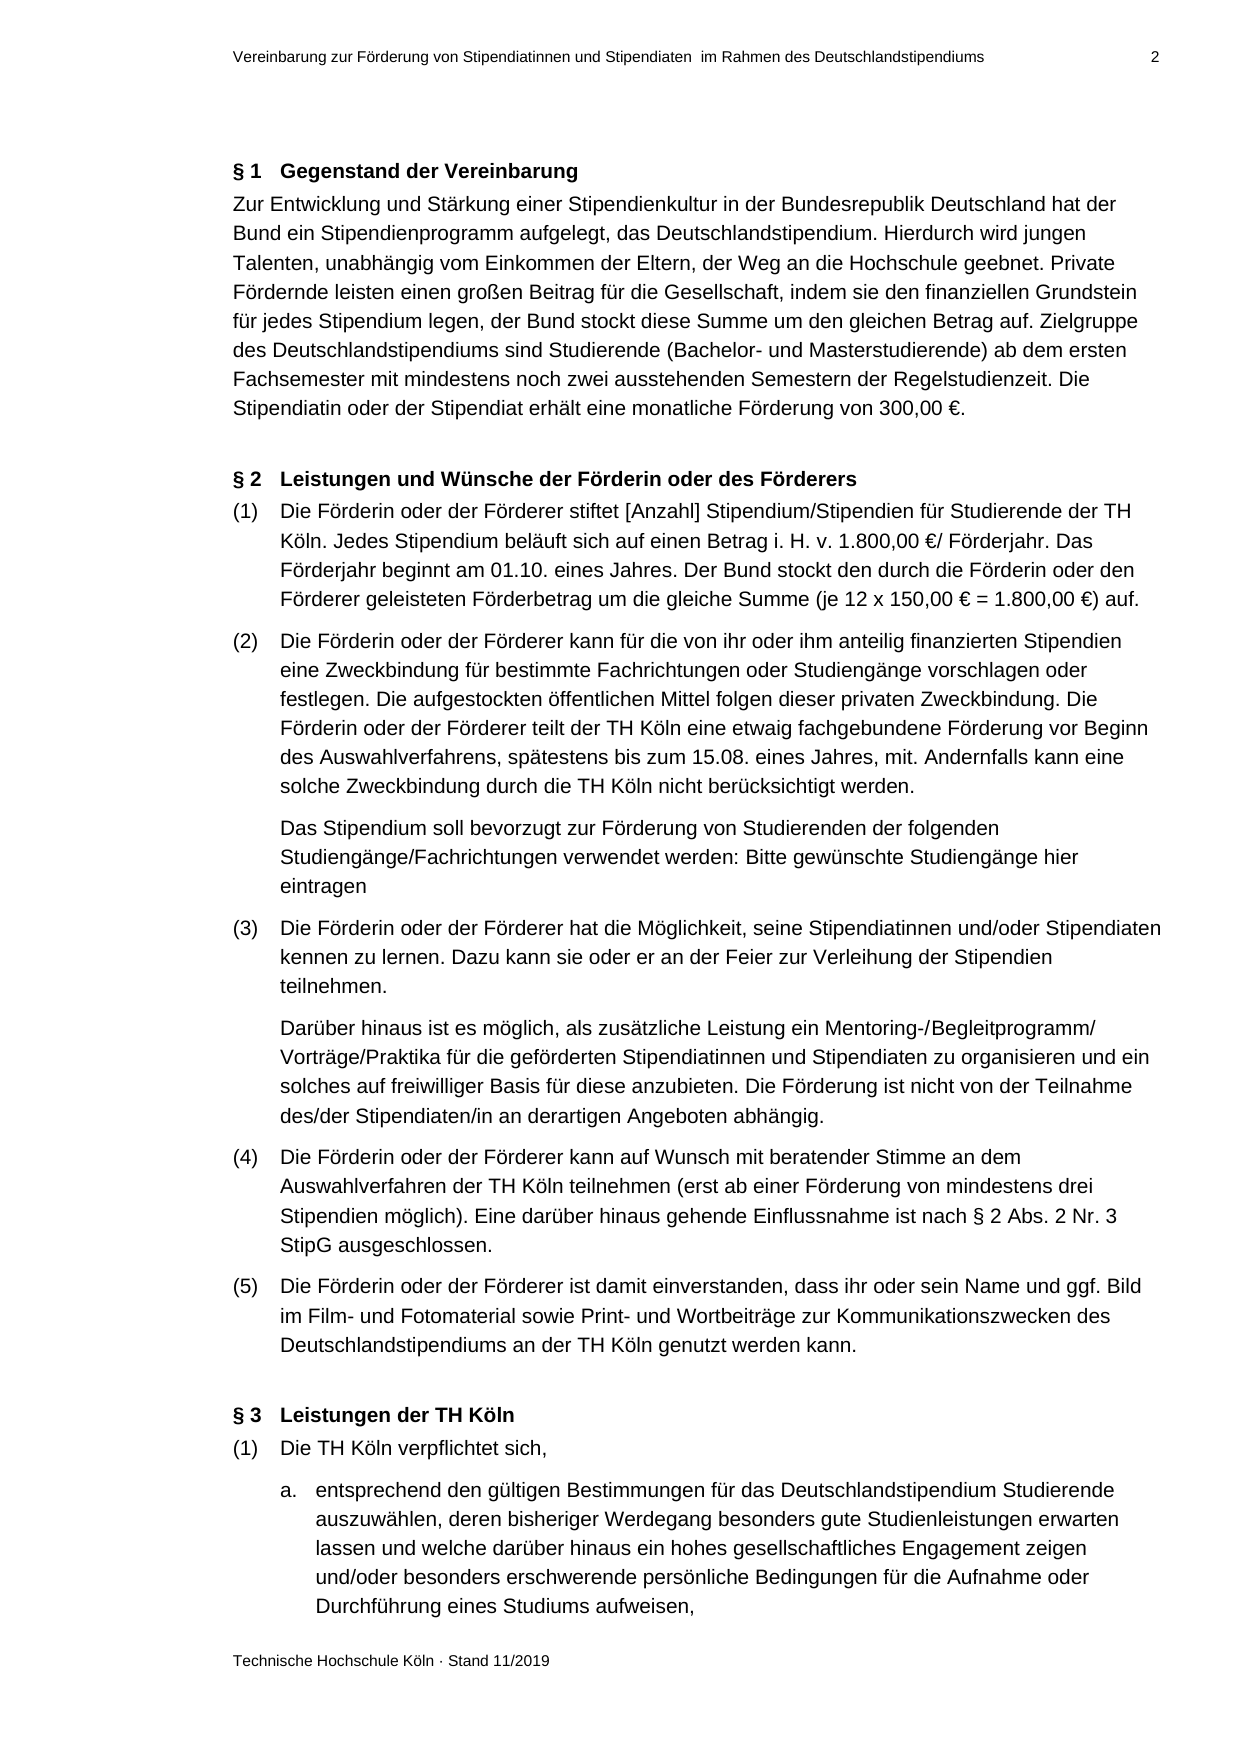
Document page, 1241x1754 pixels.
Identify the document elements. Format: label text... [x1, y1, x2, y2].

text Die Förderin oder der Förderer stiftet [Anzahl] Stipendium/Stipendien für Studierende der TH Köln. Jedes Stipendium beläuft sich auf einen Betrag i. H. v. 1.800,00 €/ Förderjahr. Das Förderjahr beginnt am 01.10. eines Jahres. Der Bund stockt den durch die Förderin oder den Förderer geleisteten Förderbetrag um die gleiche Summe (je 12 x 150,00 € = 1.800,00 €) auf. [233, 499, 1163, 611]
text § 2 Leistungen und Wünsche der Förderin oder des Förderers [233, 463, 1163, 492]
text Die Förderin oder der Förderer hat die Möglichkeit, seine Stipendiatinnen und/oder Stipendiaten kennen zu lernen. Dazu kann sie oder er an der Feier zur Verleihung der Stipendien teilnehmen. [233, 916, 1163, 998]
text Die Förderin oder der Förderer kann für die von ihr oder ihm anteilig finanzierten Stipendien eine Zweckbindung für bestimmte Fachrichtungen oder Studiengänge vorschlagen oder festlegen. Die aufgestockten öffentlichen Mittel folgen dieser privaten Zweckbindung. Die Förderin oder der Förderer teilt der TH Köln eine etwaig fachgebundene Förderung vor Beginn des Auswahlverfahrens, spätestens bis zum 15.08. eines Jahres, mit. Andernfalls kann eine solche Zweckbindung durch die TH Köln nicht berücksichtigt werden. [233, 628, 1163, 798]
text § 1 Gegenstand der Vereinbarung [233, 156, 1163, 185]
text Das Stipendium soll bevorzugt zur Förderung von Studierenden der folgenden Studiengänge/Fachrichtungen verwendet werden: Bitte gewünschte Studiengänge hier eintragen [280, 816, 1163, 898]
text § 3 Leistungen der TH Köln [233, 1399, 1163, 1428]
text Die Förderin oder der Förderer kann auf Wunsch mit beratender Stimme an dem Auswahlverfahren der TH Köln teilnehmen (erst ab einer Förderung von mindestens drei Stipendien möglich). Eine darüber hinaus gehende Einflussnahme ist nach § 2 Abs. 2 Nr. 3 StipG ausgeschlossen. [233, 1145, 1163, 1257]
text Die Förderin oder der Förderer ist damit einverstanden, dass ihr oder sein Name und ggf. Bild im Film- und Fotomaterial sowie Print- und Wortbeiträge zur Kommunikationszwecken des Deutschlandstipendiums an der TH Köln genutzt werden kann. [233, 1274, 1163, 1357]
list Die TH Köln verpflichtet sich, [233, 1436, 1163, 1460]
text Darüber hinaus ist es möglich, als zusätzliche Leistung ein Mentoring-/ Begleitprogramm/ Vorträge/Praktika für die geförderten Stipendiatinnen und Stipendiaten zu organisieren und ein solches auf freiwilliger Basis für diese anzubieten. Die Förderung ist nicht von der Teilnahme des/der Stipendiaten/in an derartigen Angeboten abhängig. [280, 1016, 1163, 1127]
text entsprechend den gültigen Bestimmungen für das Deutschlandstipendium Studierende auszuwählen, deren bisheriger Werdegang besonders gute Studienleistungen erwarten lassen und welche darüber hinaus ein hohes gesellschaftliches Engagement zeigen und/oder besonders erschwerende persönliche Bedingungen für die Aufnahme oder Durchführung eines Studiums aufweisen, [280, 1477, 1163, 1618]
text Zur Entwicklung und Stärkung einer Stipendienkultur in der Bundesrepublik Deutschland hat der Bund ein Stipendienprogramm aufgelegt, das Deutschlandstipendium. Hierdurch wird jungen Talenten, unabhängig vom Einkommen der Eltern, der Weg an die Hochschule geebnet. Private Fördernde leisten einen großen Beitrag für die Gesellschaft, indem sie den finanziellen Grundstein für jedes Stipendium legen, der Bund stockt diese Summe um den gleichen Betrag auf. Zielgruppe des Deutschlandstipendiums sind Studierende (Bachelor- und Masterstudierende) ab dem ersten Fachsemester mit mindestens noch zwei ausstehenden Semestern der Regelstudienzeit. Die Stipendiatin oder der Stipendiat erhält eine monatliche Förderung von 300,00 €. [233, 192, 1163, 420]
